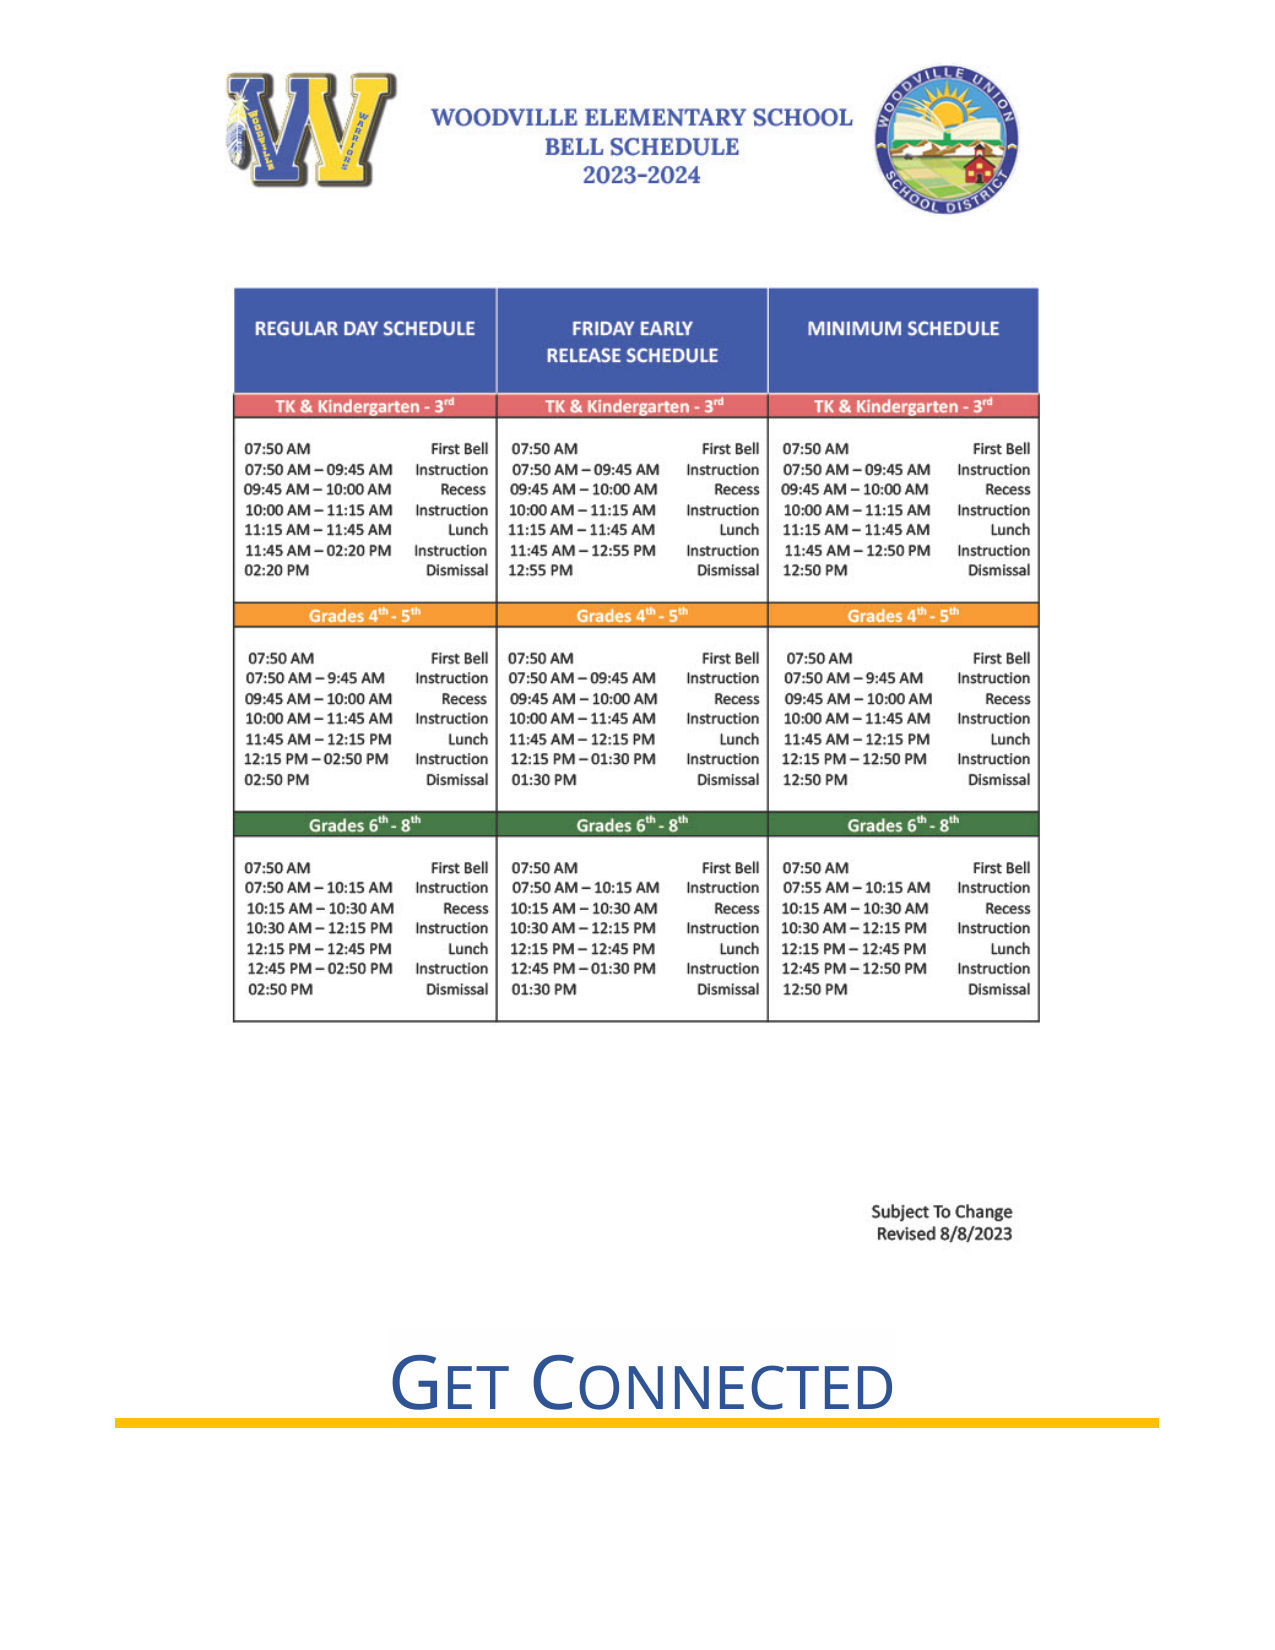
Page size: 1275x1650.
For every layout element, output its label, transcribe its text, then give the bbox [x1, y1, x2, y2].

text Get Connected [75, 1329, 388, 1431]
picture [157, 46, 1127, 1301]
text Get Connected [896, 1329, 1209, 1431]
